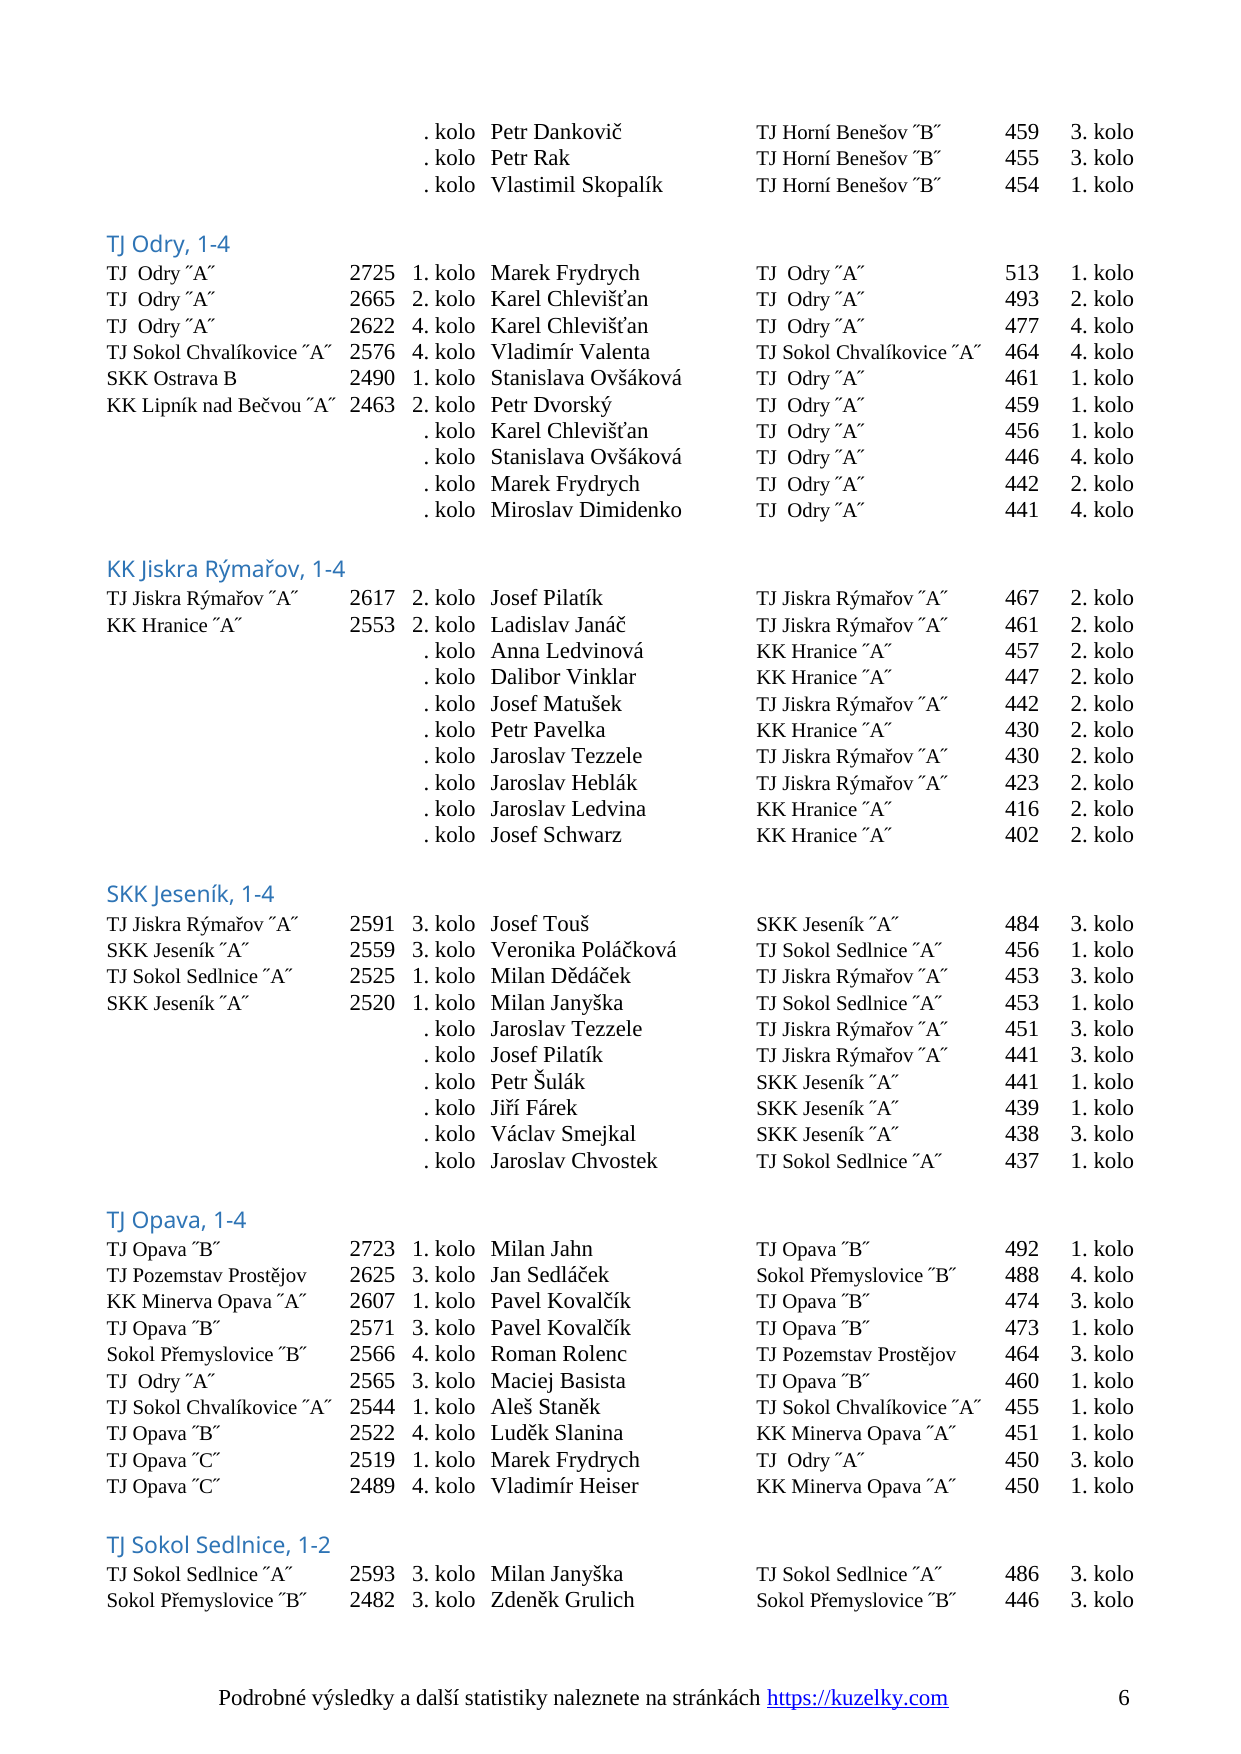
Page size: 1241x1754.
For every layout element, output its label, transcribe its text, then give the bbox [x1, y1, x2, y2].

text . kolo Miroslav Dimidenko TJ Odry ˝A˝ 441 4. kolo [106, 496, 1134, 522]
subtitle TJ Sokol Sedlnice, 1-2 [106, 1529, 1134, 1560]
text TJ Sokol Sedlnice ˝A˝ 2525 1. kolo Milan Dědáček TJ Jiskra Rýmařov ˝A˝ 453 3. kolo [106, 962, 1134, 989]
text SKK Jeseník ˝A˝ 2559 3. kolo Veronika Poláčková TJ Sokol Sedlnice ˝A˝ 456 1. kolo [106, 936, 1134, 962]
text TJ Opava ˝C˝ 2519 1. kolo Marek Frydrych TJ Odry ˝A˝ 450 3. kolo [106, 1446, 1134, 1472]
text . kolo Josef Schwarz KK Hranice ˝A˝ 402 2. kolo [106, 821, 1134, 848]
text . kolo Jaroslav Tezzele TJ Jiskra Rýmařov ˝A˝ 430 2. kolo [106, 742, 1134, 769]
text TJ Jiskra Rýmařov ˝A˝ 2591 3. kolo Josef Touš SKK Jeseník ˝A˝ 484 3. kolo [106, 909, 1134, 936]
text . kolo Petr Šulák SKK Jeseník ˝A˝ 441 1. kolo [106, 1068, 1134, 1094]
text . kolo Jaroslav Tezzele TJ Jiskra Rýmařov ˝A˝ 451 3. kolo [106, 1015, 1134, 1041]
text . kolo Vlastimil Skopalík TJ Horní Benešov ˝B˝ 454 1. kolo [106, 171, 1134, 197]
text TJ Sokol Sedlnice ˝A˝ 2593 3. kolo Milan Janyška TJ Sokol Sedlnice ˝A˝ 486 3. kolo [106, 1560, 1134, 1587]
text KK Hranice ˝A˝ 2553 2. kolo Ladislav Janáč TJ Jiskra Rýmařov ˝A˝ 461 2. kolo [106, 611, 1134, 637]
text . kolo Josef Matušek TJ Jiskra Rýmařov ˝A˝ 442 2. kolo [106, 690, 1134, 716]
text SKK Ostrava B 2490 1. kolo Stanislava Ovšáková TJ Odry ˝A˝ 461 1. kolo [106, 364, 1134, 391]
text . kolo Václav Smejkal SKK Jeseník ˝A˝ 438 3. kolo [106, 1120, 1134, 1147]
text TJ Odry ˝A˝ 2725 1. kolo Marek Frydrych TJ Odry ˝A˝ 513 1. kolo [106, 259, 1134, 285]
text TJ Pozemstav Prostějov 2625 3. kolo Jan Sedláček Sokol Přemyslovice ˝B˝ 488 4. kolo [106, 1261, 1134, 1288]
text . kolo Petr Dankovič TJ Horní Benešov ˝B˝ 459 3. kolo [106, 118, 1134, 144]
text . kolo Jaroslav Chvostek TJ Sokol Sedlnice ˝A˝ 437 1. kolo [106, 1147, 1134, 1173]
text TJ Odry ˝A˝ 2665 2. kolo Karel Chlevišťan TJ Odry ˝A˝ 493 2. kolo [106, 285, 1134, 312]
subtitle TJ Opava, 1-4 [106, 1204, 1134, 1235]
subtitle SKK Jeseník, 1-4 [106, 878, 1134, 909]
text TJ Opava ˝B˝ 2522 4. kolo Luděk Slanina KK Minerva Opava ˝A˝ 451 1. kolo [106, 1419, 1134, 1446]
text Sokol Přemyslovice ˝B˝ 2566 4. kolo Roman Rolenc TJ Pozemstav Prostějov 464 3. kolo [106, 1340, 1134, 1367]
text TJ Opava ˝B˝ 2571 3. kolo Pavel Kovalčík TJ Opava ˝B˝ 473 1. kolo [106, 1314, 1134, 1340]
text . kolo Stanislava Ovšáková TJ Odry ˝A˝ 446 4. kolo [106, 443, 1134, 470]
text TJ Sokol Chvalíkovice ˝A˝ 2576 4. kolo Vladimír Valenta TJ Sokol Chvalíkovice ˝A˝ 464 4. kolo [106, 338, 1134, 364]
subtitle KK Jiskra Rýmařov, 1-4 [106, 553, 1134, 584]
text KK Minerva Opava ˝A˝ 2607 1. kolo Pavel Kovalčík TJ Opava ˝B˝ 474 3. kolo [106, 1288, 1134, 1314]
text . kolo Anna Ledvinová KK Hranice ˝A˝ 457 2. kolo [106, 637, 1134, 663]
text TJ Odry ˝A˝ 2622 4. kolo Karel Chlevišťan TJ Odry ˝A˝ 477 4. kolo [106, 312, 1134, 338]
text . kolo Josef Pilatík TJ Jiskra Rýmařov ˝A˝ 441 3. kolo [106, 1041, 1134, 1068]
text . kolo Petr Rak TJ Horní Benešov ˝B˝ 455 3. kolo [106, 144, 1134, 171]
text . kolo Petr Pavelka KK Hranice ˝A˝ 430 2. kolo [106, 716, 1134, 742]
text . kolo Dalibor Vinklar KK Hranice ˝A˝ 447 2. kolo [106, 663, 1134, 690]
text . kolo Jiří Fárek SKK Jeseník ˝A˝ 439 1. kolo [106, 1094, 1134, 1120]
text . kolo Jaroslav Ledvina KK Hranice ˝A˝ 416 2. kolo [106, 795, 1134, 821]
text . kolo Jaroslav Heblák TJ Jiskra Rýmařov ˝A˝ 423 2. kolo [106, 769, 1134, 795]
text . kolo Marek Frydrych TJ Odry ˝A˝ 442 2. kolo [106, 470, 1134, 496]
text . kolo Karel Chlevišťan TJ Odry ˝A˝ 456 1. kolo [106, 417, 1134, 443]
text TJ Jiskra Rýmařov ˝A˝ 2617 2. kolo Josef Pilatík TJ Jiskra Rýmařov ˝A˝ 467 2. kolo [106, 584, 1134, 611]
text TJ Odry ˝A˝ 2565 3. kolo Maciej Basista TJ Opava ˝B˝ 460 1. kolo [106, 1367, 1134, 1393]
subtitle TJ Odry, 1-4 [106, 228, 1134, 259]
text KK Lipník nad Bečvou ˝A˝ 2463 2. kolo Petr Dvorský TJ Odry ˝A˝ 459 1. kolo [106, 391, 1134, 417]
text TJ Opava ˝B˝ 2723 1. kolo Milan Jahn TJ Opava ˝B˝ 492 1. kolo [106, 1235, 1134, 1261]
text TJ Sokol Chvalíkovice ˝A˝ 2544 1. kolo Aleš Staněk TJ Sokol Chvalíkovice ˝A˝ 455 1. kolo [106, 1393, 1134, 1419]
text TJ Opava ˝C˝ 2489 4. kolo Vladimír Heiser KK Minerva Opava ˝A˝ 450 1. kolo [106, 1472, 1134, 1498]
text SKK Jeseník ˝A˝ 2520 1. kolo Milan Janyška TJ Sokol Sedlnice ˝A˝ 453 1. kolo [106, 989, 1134, 1015]
text Sokol Přemyslovice ˝B˝ 2482 3. kolo Zdeněk Grulich Sokol Přemyslovice ˝B˝ 446 3. kolo [106, 1587, 1134, 1613]
